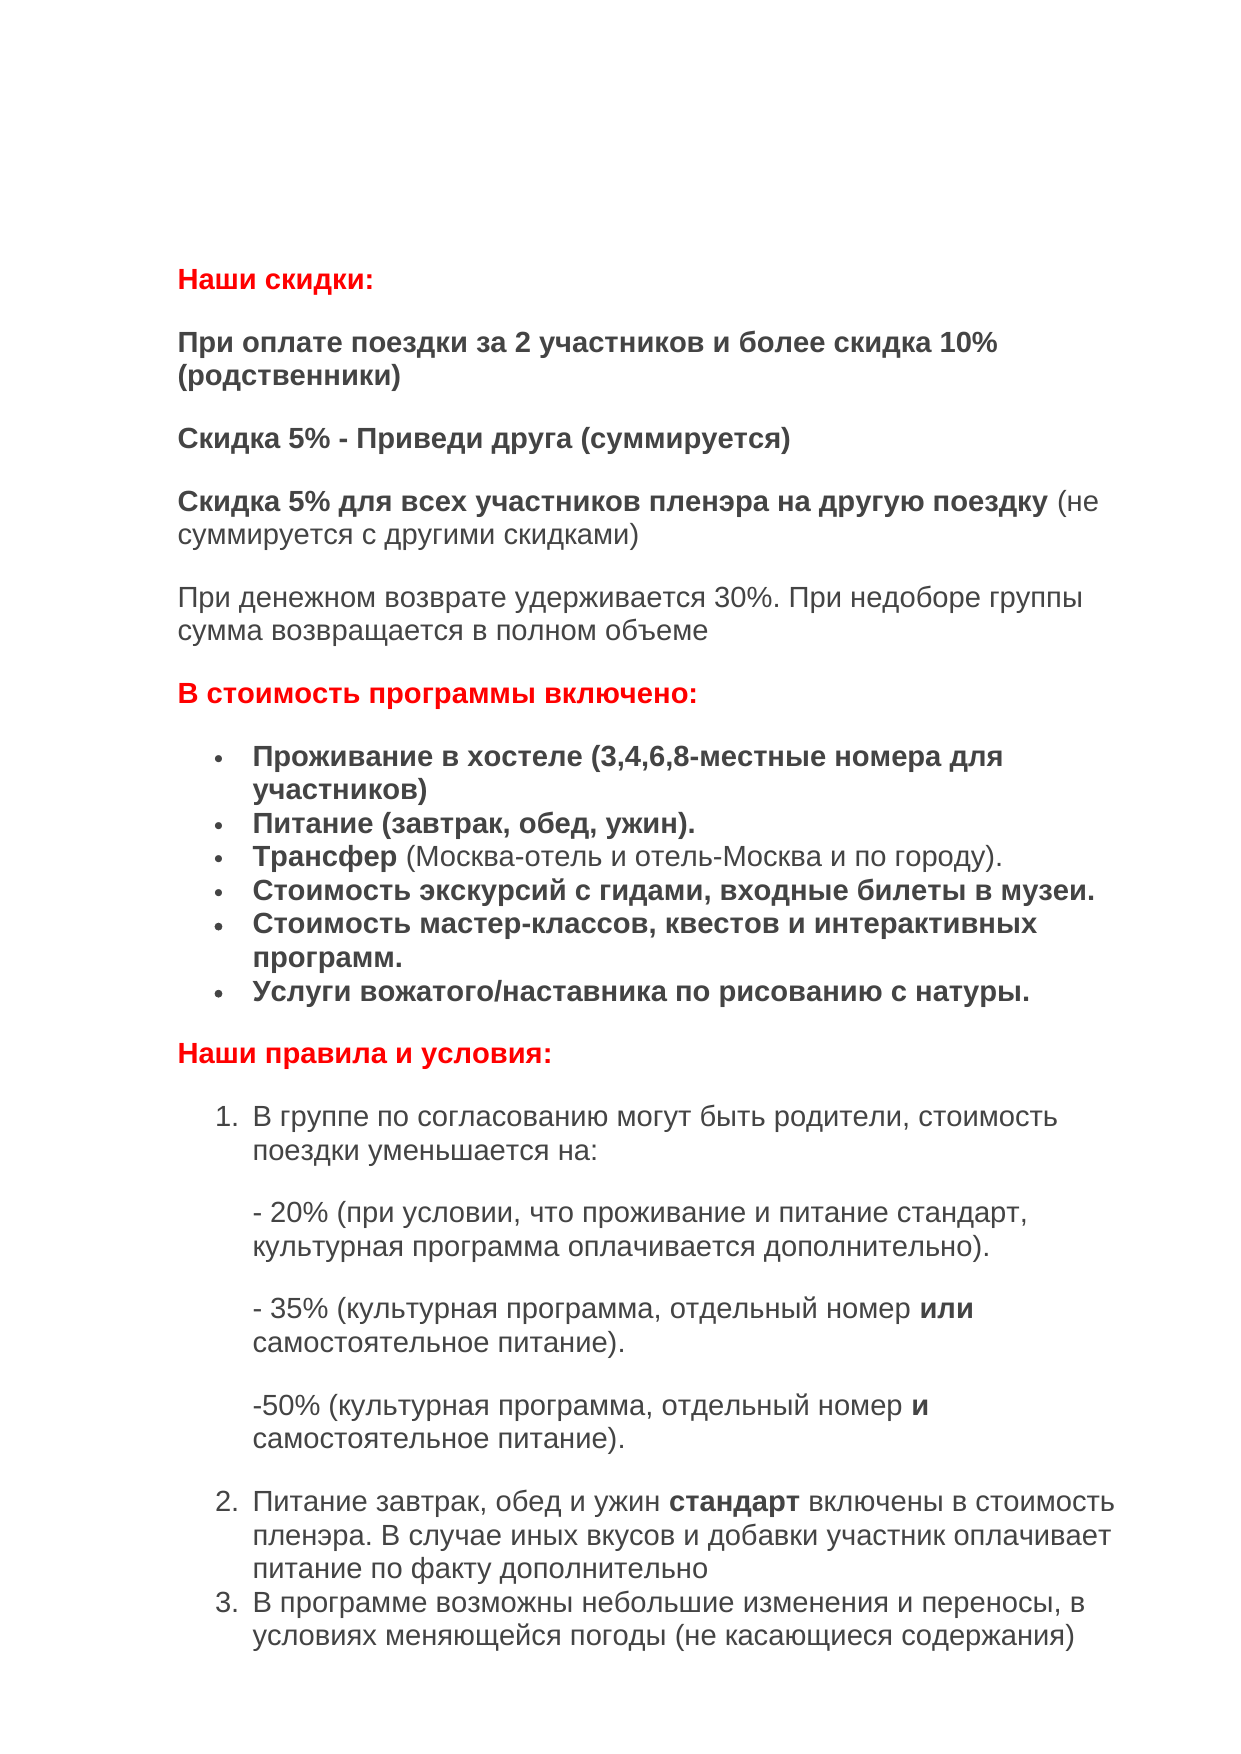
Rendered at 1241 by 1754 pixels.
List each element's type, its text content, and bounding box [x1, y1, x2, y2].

list Проживание в хостеле (3,4,6,8-местные номера для участников) [215, 739, 1152, 806]
list Питание (завтрак, обед, ужин). [215, 806, 1152, 839]
text - 35% (культурная программа, отдельный номер или самостоятельное питание). [252, 1292, 1152, 1359]
text Наши правила и условия: [177, 1036, 1152, 1070]
list В группе по согласованию могут быть родители, стоимость поездки уменьшается на: [215, 1099, 1152, 1166]
text Скидка 5% для всех участников пленэра на другую поездку (не суммируется с другими скидками) [177, 484, 1152, 551]
list Питание завтрак, обед и ужин стандарт включены в стоимость пленэра. В случае иных вкусов и добавки участник оплачивает питание по факту дополнительно [215, 1484, 1152, 1585]
text Скидка 5% - Приведи друга (суммируется) [177, 421, 1152, 454]
text В стоимость программы включено: [177, 676, 1152, 710]
text При оплате поездки за 2 участников и более скидка 10% (родственники) [177, 325, 1152, 392]
text Наши скидки: [177, 262, 1152, 296]
list Стоимость мастер-классов, квестов и интерактивных программ. [215, 907, 1152, 974]
text -50% (культурная программа, отдельный номер и самостоятельное питание). [252, 1388, 1152, 1455]
text - 20% (при условии, что проживание и питание стандарт, культурная программа оплачивается дополнительно). [252, 1195, 1152, 1262]
list Услуги вожатого/наставника по рисованию с натуры. [215, 974, 1152, 1007]
text При денежном возврате удерживается 30%. При недоборе группы сумма возвращается в полном объеме [177, 580, 1152, 647]
list Трансфер (Москва-отель и отель-Москва и по городу). [215, 839, 1152, 873]
list В программе возможны небольшие изменения и переносы, в условиях меняющейся погоды (не касающиеся содержания) [215, 1585, 1152, 1652]
list Стоимость экскурсий с гидами, входные билеты в музеи. [215, 873, 1152, 907]
